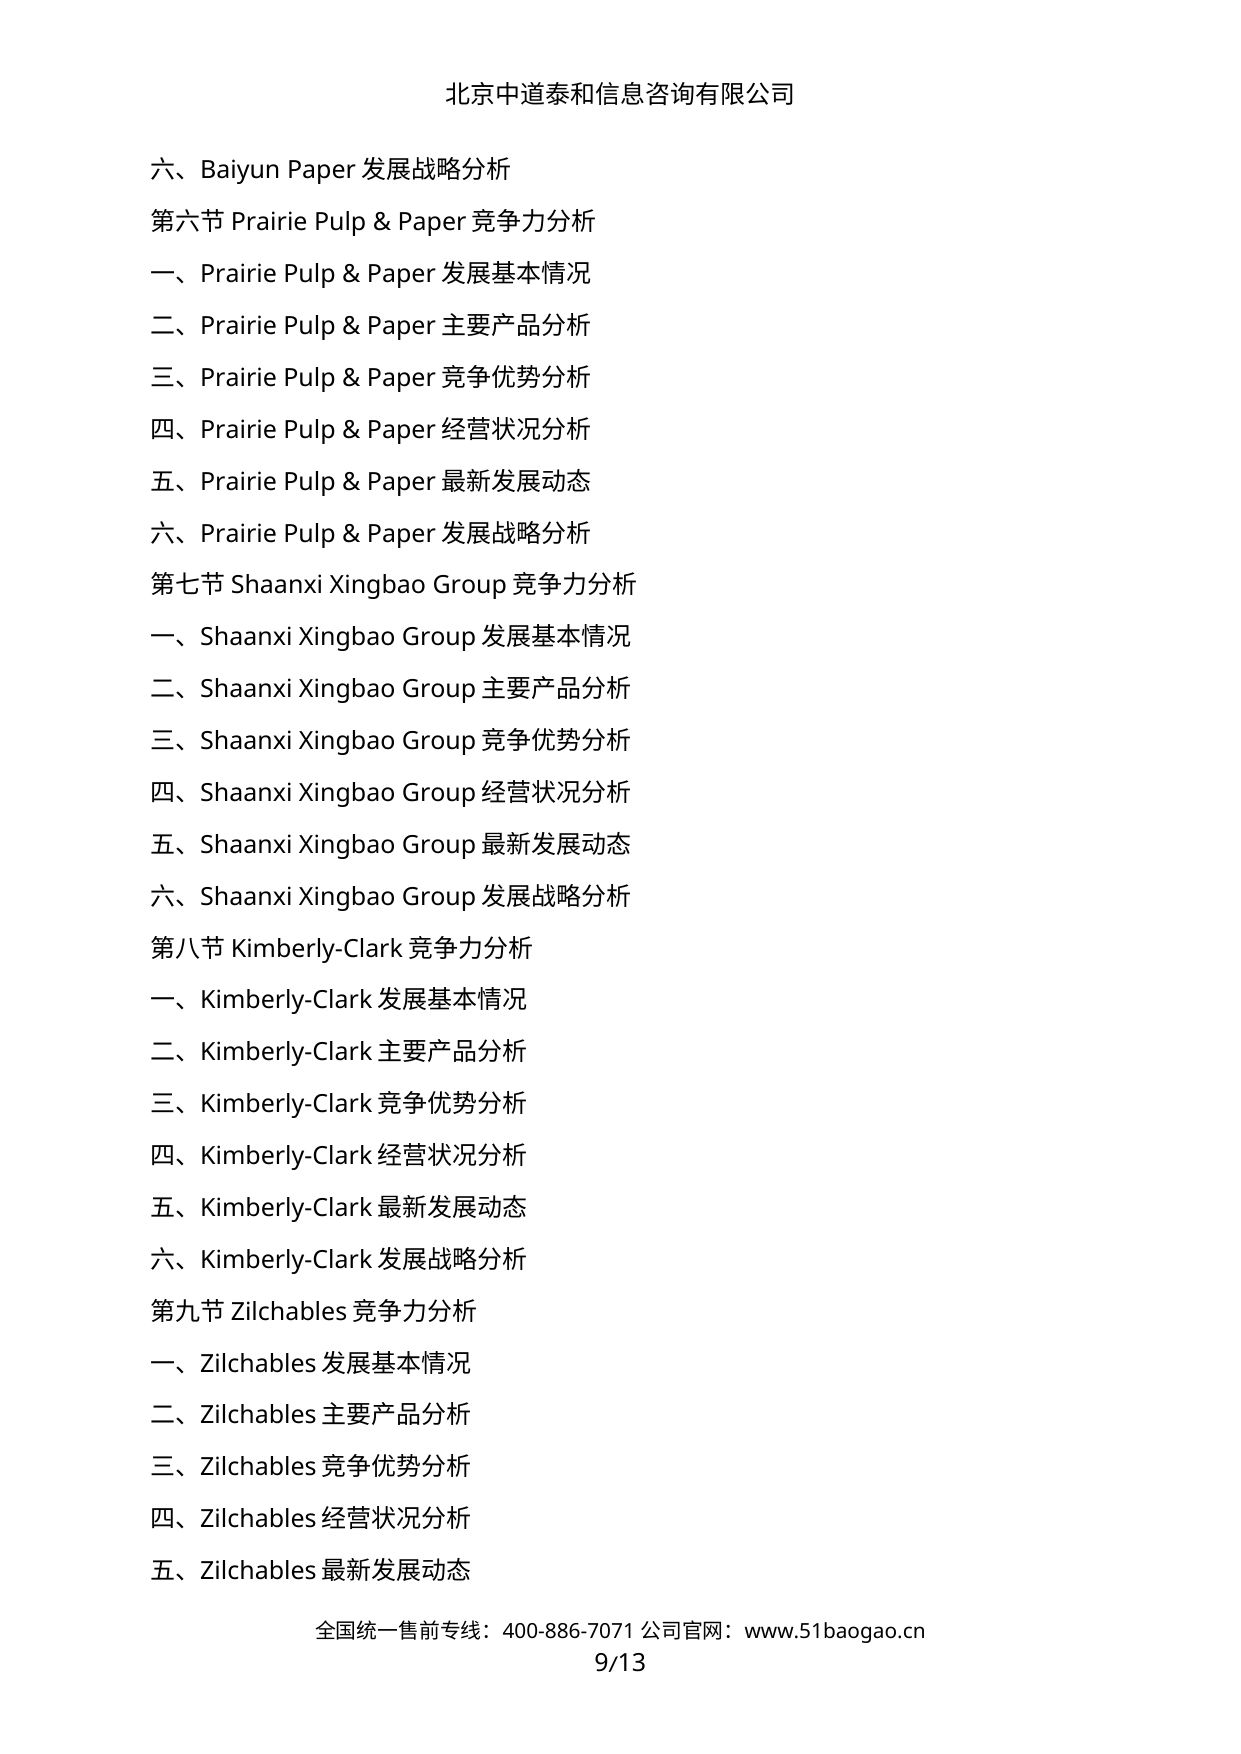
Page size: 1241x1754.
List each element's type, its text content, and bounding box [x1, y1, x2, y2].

text 五、Zilchables最新发展动态 [150, 1551, 1090, 1587]
text 六、Baiyun Paper发展战略分析 [150, 150, 1090, 186]
text 三、Shaanxi Xingbao Group竞争优势分析 [150, 721, 1090, 757]
text 一、Zilchables发展基本情况 [150, 1343, 1090, 1379]
text 第九节 Zilchables竞争力分析 [150, 1291, 1090, 1327]
text 六、Prairie Pulp & Paper发展战略分析 [150, 513, 1090, 549]
text 四、Zilchables经营状况分析 [150, 1499, 1090, 1535]
text 第八节 Kimberly-Clark竞争力分析 [150, 928, 1090, 964]
text 一、Kimberly-Clark发展基本情况 [150, 980, 1090, 1016]
text 三、Zilchables竞争优势分析 [150, 1447, 1090, 1483]
text 一、Prairie Pulp & Paper发展基本情况 [150, 254, 1090, 290]
text 第七节 Shaanxi Xingbao Group竞争力分析 [150, 565, 1090, 601]
text 六、Shaanxi Xingbao Group发展战略分析 [150, 876, 1090, 912]
text 二、Zilchables主要产品分析 [150, 1395, 1090, 1431]
text 三、Kimberly-Clark竞争优势分析 [150, 1084, 1090, 1120]
text 四、Kimberly-Clark经营状况分析 [150, 1136, 1090, 1172]
text 五、Kimberly-Clark最新发展动态 [150, 1187, 1090, 1224]
text 第六节 Prairie Pulp & Paper竞争力分析 [150, 202, 1090, 238]
text 二、Shaanxi Xingbao Group主要产品分析 [150, 669, 1090, 705]
text 五、Shaanxi Xingbao Group最新发展动态 [150, 824, 1090, 861]
text 二、Kimberly-Clark主要产品分析 [150, 1032, 1090, 1068]
text 五、Prairie Pulp & Paper最新发展动态 [150, 461, 1090, 497]
text 四、Shaanxi Xingbao Group经营状况分析 [150, 772, 1090, 809]
text 四、Prairie Pulp & Paper经营状况分析 [150, 409, 1090, 446]
text 三、Prairie Pulp & Paper竞争优势分析 [150, 357, 1090, 394]
text 六、Kimberly-Clark发展战略分析 [150, 1239, 1090, 1276]
text 二、Prairie Pulp & Paper主要产品分析 [150, 306, 1090, 342]
text 一、Shaanxi Xingbao Group发展基本情况 [150, 617, 1090, 653]
